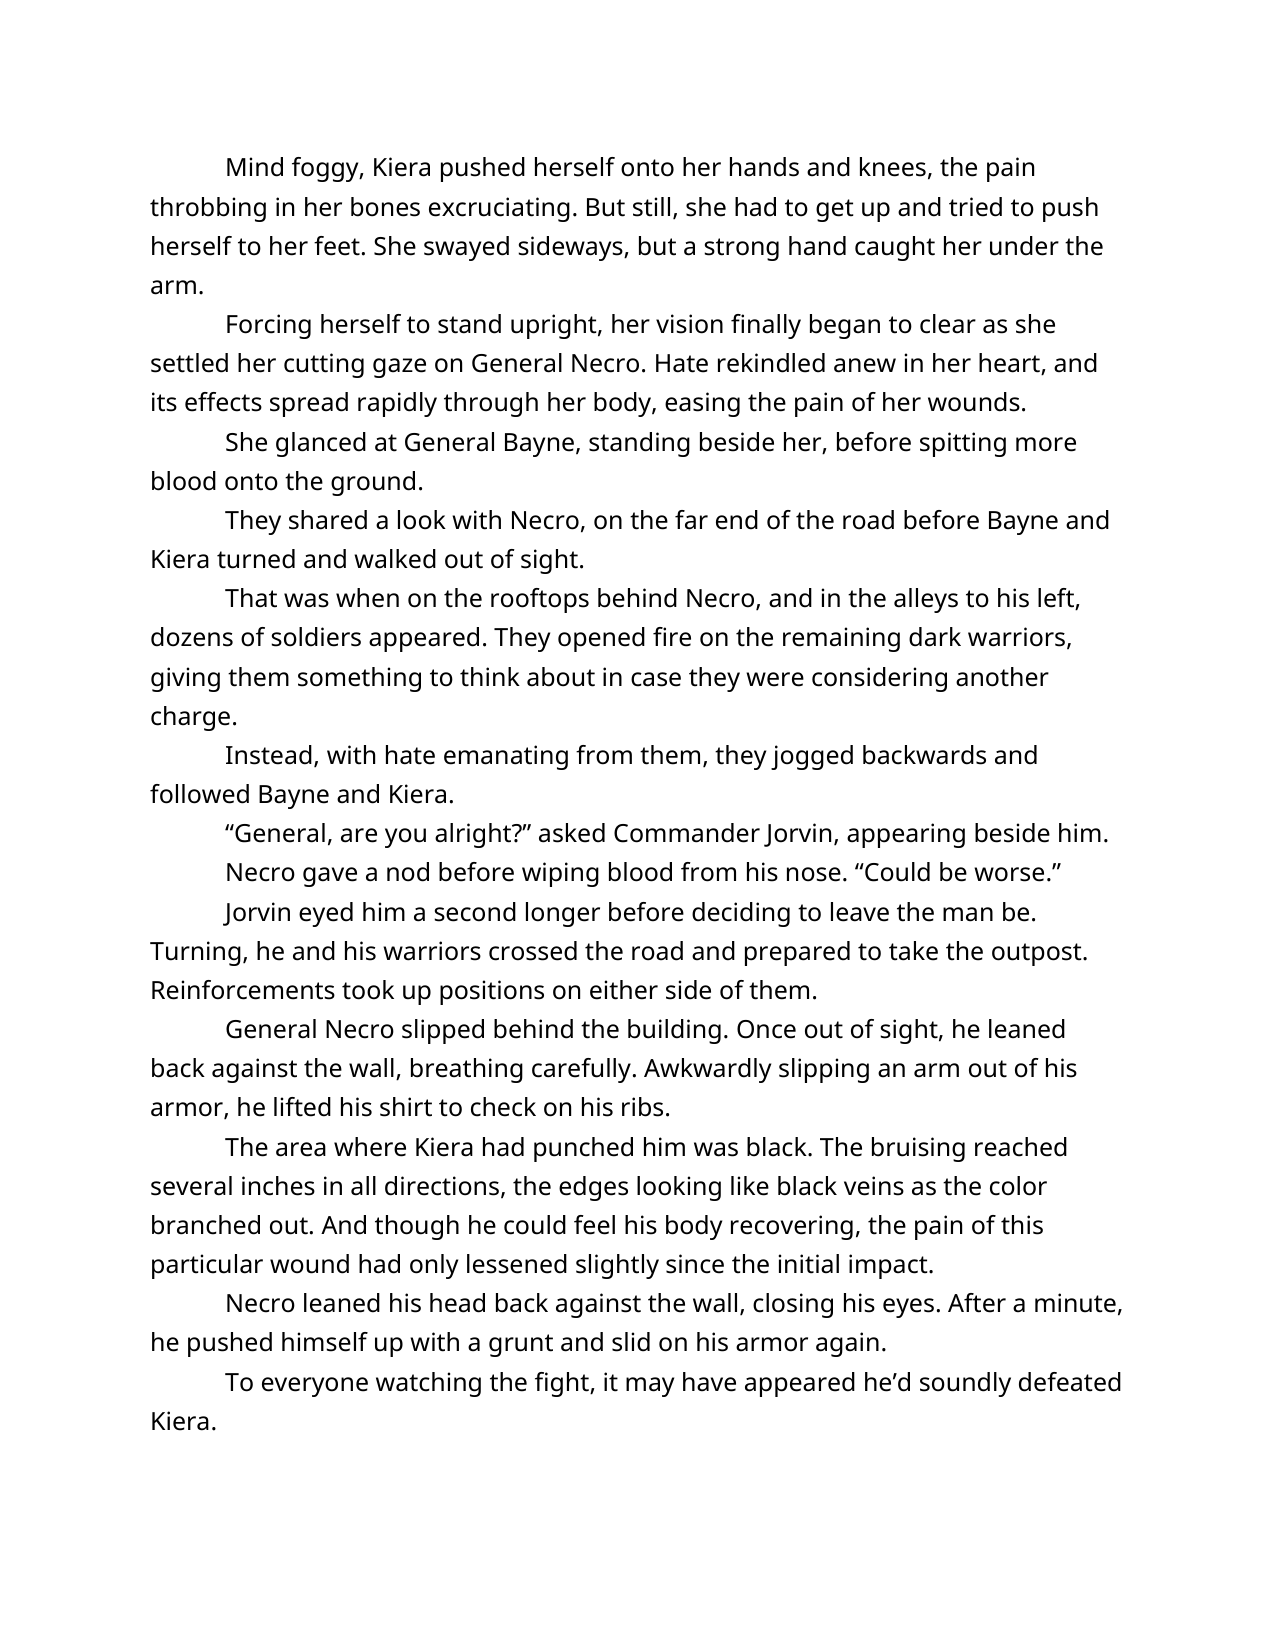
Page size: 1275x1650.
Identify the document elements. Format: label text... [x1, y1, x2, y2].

text To everyone watching the fight, it may have appeared he’d soundly defeated Kiera. [150, 1364, 1125, 1437]
text She glanced at General Bayne, standing beside her, before spitting more blood onto the ground. [150, 424, 1125, 497]
text Mind foggy, Kiera pushed herself onto her hands and knees, the pain throbbing in her bones excruciating. But still, she had to get up and tried to push herself to her feet. She swayed sideways, but a strong hand caught her under the arm. [150, 150, 1125, 302]
text Forcing herself to stand upright, her vision finally began to clear as she settled her cutting gaze on General Necro. Hate rekindled anew in her heart, and its effects spread rapidly through her body, easing the pain of her wounds. [150, 307, 1125, 419]
text That was when on the rooftops behind Necro, and in the alleys to his left, dozens of soldiers appeared. They opened fire on the remaining dark warriors, giving them something to think about in case they were considering another charge. [150, 581, 1125, 732]
text “General, are you alright?” asked Commander Jorvin, appearing beside him. [150, 816, 1125, 850]
text General Necro slipped behind the building. Once out of sight, he leaned back against the wall, breathing carefully. Awkwardly slipping an arm out of his armor, he lifted his shirt to check on his ribs. [150, 1012, 1125, 1124]
text Instead, with hate emanating from them, they jogged backwards and followed Bayne and Kiera. [150, 737, 1125, 811]
text Jorvin eyed him a second longer before deciding to leave the man be. Turning, he and his warriors crossed the road and prepared to take the outpost. Reinforcements took up positions on either side of them. [150, 894, 1125, 1007]
text The area where Kiera had punched him was black. The bruising reached several inches in all directions, the edges looking like black veins as the color branched out. And though he could feel his body recovering, the pain of this particular wound had only lessened slightly since the initial impact. [150, 1129, 1125, 1281]
text They shared a look with Necro, on the far end of the road before Bayne and Kiera turned and walked out of sight. [150, 502, 1125, 576]
text Necro leaned his head back against the wall, closing his eyes. After a minute, he pushed himself up with a grunt and slid on his armor again. [150, 1286, 1125, 1359]
text Necro gave a nod before wiping blood from his nose. “Could be worse.” [150, 855, 1125, 889]
